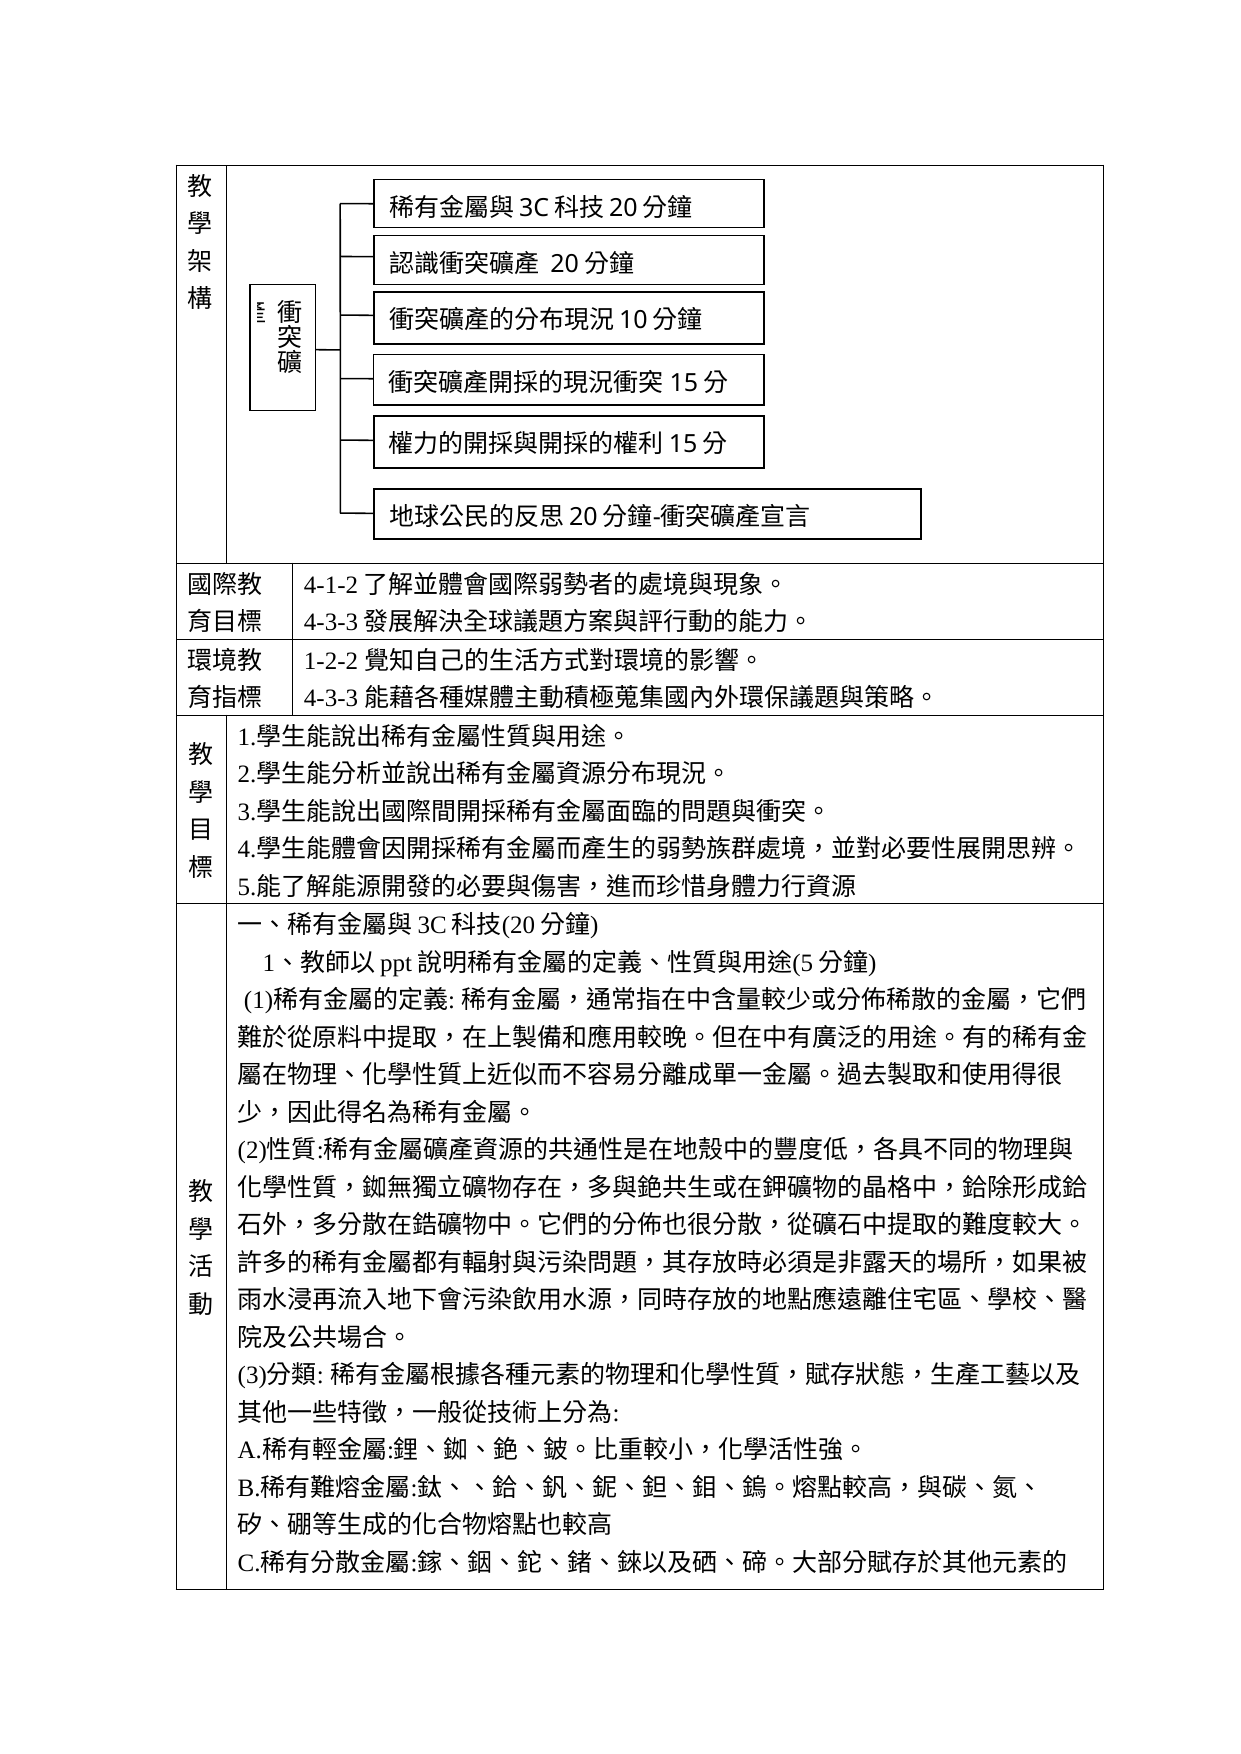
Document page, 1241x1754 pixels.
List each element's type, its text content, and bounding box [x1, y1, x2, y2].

table_cell 環境教育指標 [177, 640, 292, 714]
table_cell 國際教育目標 [177, 564, 292, 638]
table_cell 1.學生能說出稀有金屬性質與用途。 2.學生能分析並說出稀有金屬資源分布現況。 3.學生能說出國際間開採稀有金屬面臨的問題與衝突。 4.學生能體會因開採稀有金屬而產生的弱勢族群處境，並對必要性展開思辨。 5.能了解能源開發的必要與傷害，進而珍惜身體力行資源 [227, 716, 1103, 903]
table_cell 4-1-2了解並體會國際弱勢者的處境與現象。 4-3-3發展解決全球議題方案與評行動的能力。 [293, 564, 1103, 638]
table_cell 教學目標 [177, 716, 226, 903]
table_cell [227, 166, 1103, 562]
table_cell 教學架構 [177, 166, 226, 562]
table_cell 1-2-2 覺知自己的生活方式對環境的影響。 4-3-3 能藉各種媒體主動積極蒐集國內外環保議題與策略。 [293, 640, 1103, 714]
table_cell 教學活動 [177, 904, 226, 1588]
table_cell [227, 904, 1103, 1588]
